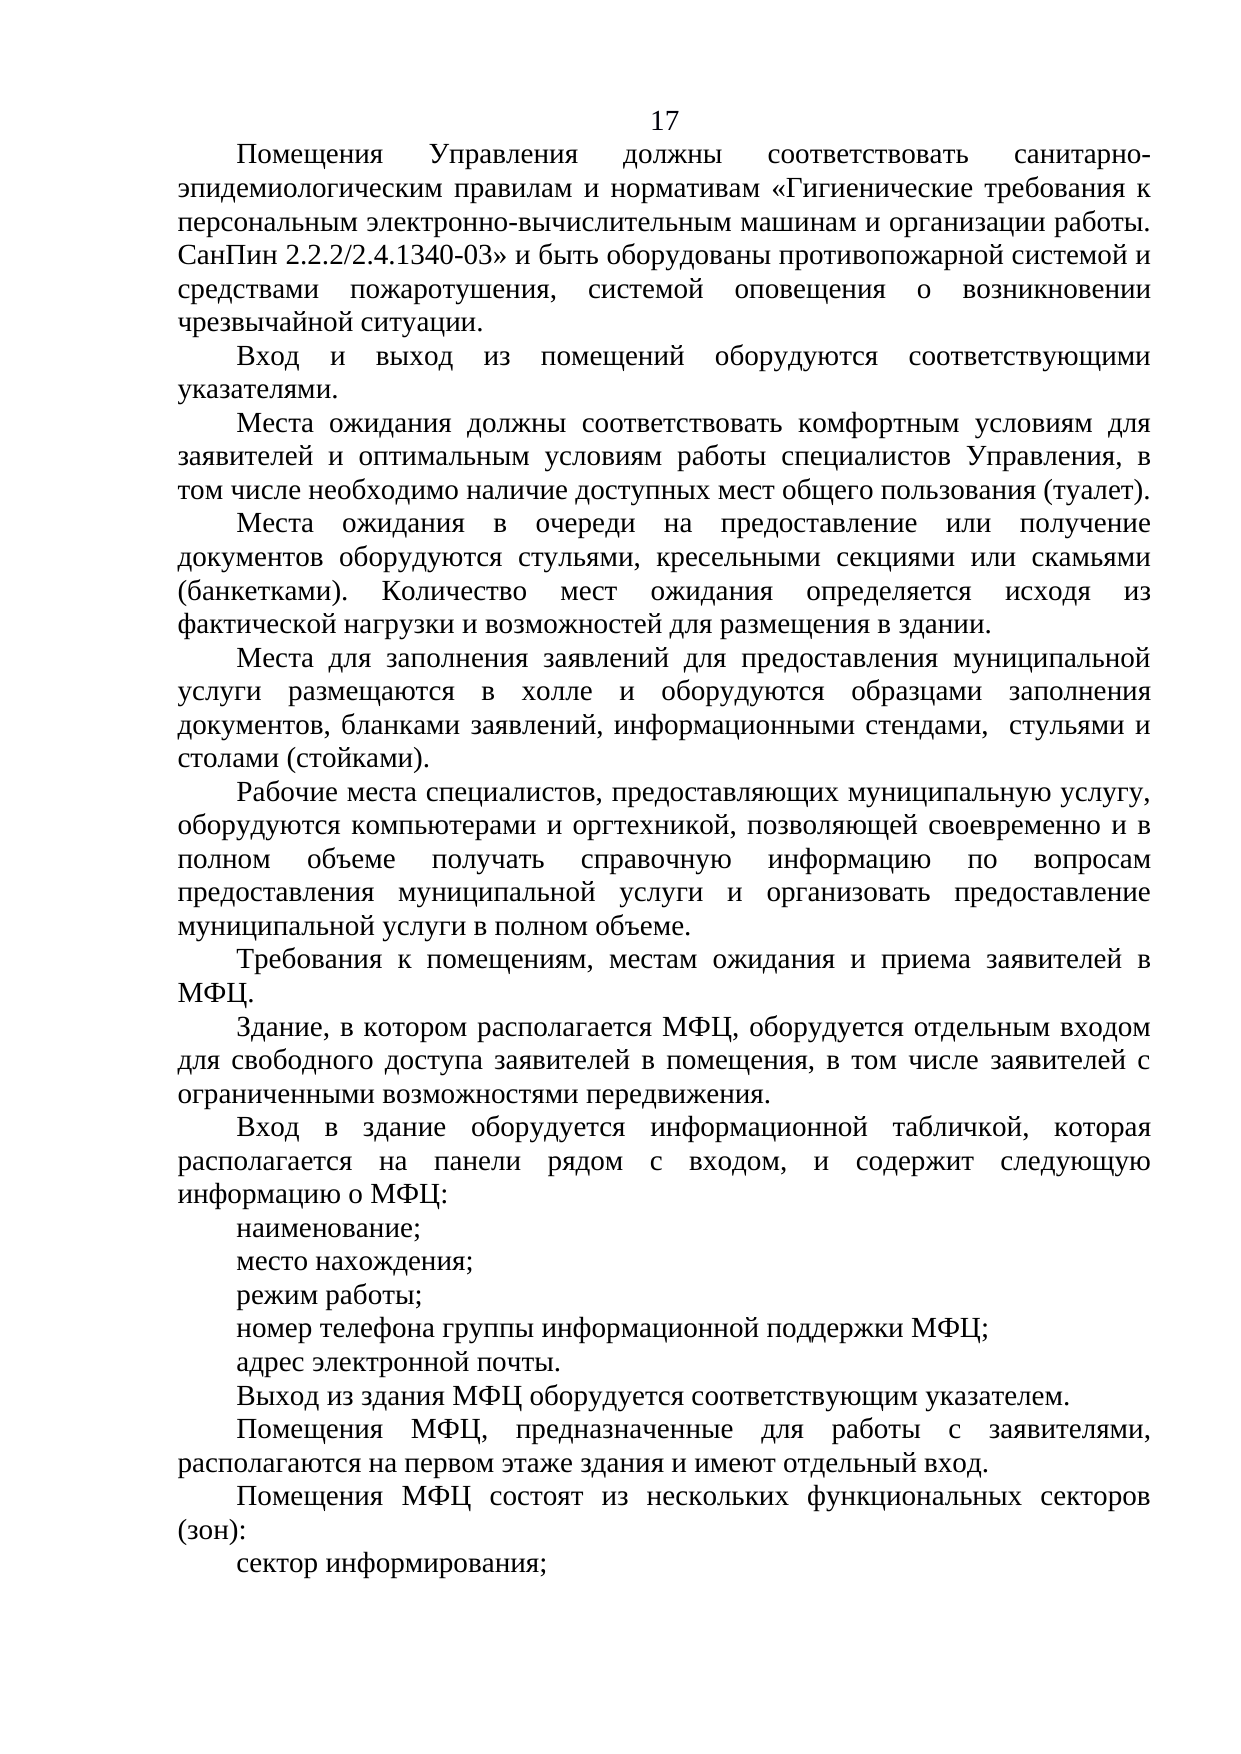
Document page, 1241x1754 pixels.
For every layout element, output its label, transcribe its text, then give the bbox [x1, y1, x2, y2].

text Места ожидания в очереди на предоставление или получение документов оборудуются стульями, кресельными секциями или скамьями (банкетками). Количество мест ожидания определяется исходя из фактической нагрузки и возможностей для размещения в здании. [177, 506, 1152, 640]
text номер телефона группы информационной поддержки МФЦ; [177, 1311, 1152, 1344]
text наименование; [177, 1210, 1152, 1243]
text Места ожидания должны соответствовать комфортным условиям для заявителей и оптимальным условиям работы специалистов Управления, в том числе необходимо наличие доступных мест общего пользования (туалет). [177, 405, 1152, 506]
text Помещения Управления должны соответствовать санитарно-эпидемиологическим правилам и нормативам «Гигиенические требования к персональным электронно-вычислительным машинам и организации работы. СанПин 2.2.2/2.4.1340-03» и быть оборудованы противопожарной системой и средствами пожаротушения, системой оповещения о возникновении чрезвычайной ситуации. [177, 137, 1152, 338]
text Вход в здание оборудуется информационной табличкой, которая располагается на панели рядом с входом, и содержит следующую информацию о МФЦ: [177, 1109, 1152, 1210]
text Помещения МФЦ состоят из нескольких функциональных секторов (зон): [177, 1478, 1152, 1545]
text сектор информирования; [177, 1545, 1152, 1579]
text Помещения МФЦ, предназначенные для работы с заявителями, располагаются на первом этаже здания и имеют отдельный вход. [177, 1411, 1152, 1478]
text Выход из здания МФЦ оборудуется соответствующим указателем. [177, 1378, 1152, 1411]
text Вход и выход из помещений оборудуются соответствующими указателями. [177, 338, 1152, 405]
text Требования к помещениям, местам ожидания и приема заявителей в МФЦ. [177, 942, 1152, 1009]
text место нахождения; [177, 1243, 1152, 1277]
text Места для заполнения заявлений для предоставления муниципальной услуги размещаются в холле и оборудуются образцами заполнения документов, бланками заявлений, информационными стендами, стульями и столами (стойками). [177, 640, 1152, 774]
text Здание, в котором располагается МФЦ, оборудуется отдельным входом для свободного доступа заявителей в помещения, в том числе заявителей с ограниченными возможностями передвижения. [177, 1009, 1152, 1109]
text адрес электронной почты. [177, 1344, 1152, 1378]
text режим работы; [177, 1277, 1152, 1311]
text Рабочие места специалистов, предоставляющих муниципальную услугу, оборудуются компьютерами и оргтехникой, позволяющей своевременно и в полном объеме получать справочную информацию по вопросам предоставления муниципальной услуги и организовать предоставление муниципальной услуги в полном объеме. [177, 774, 1152, 942]
